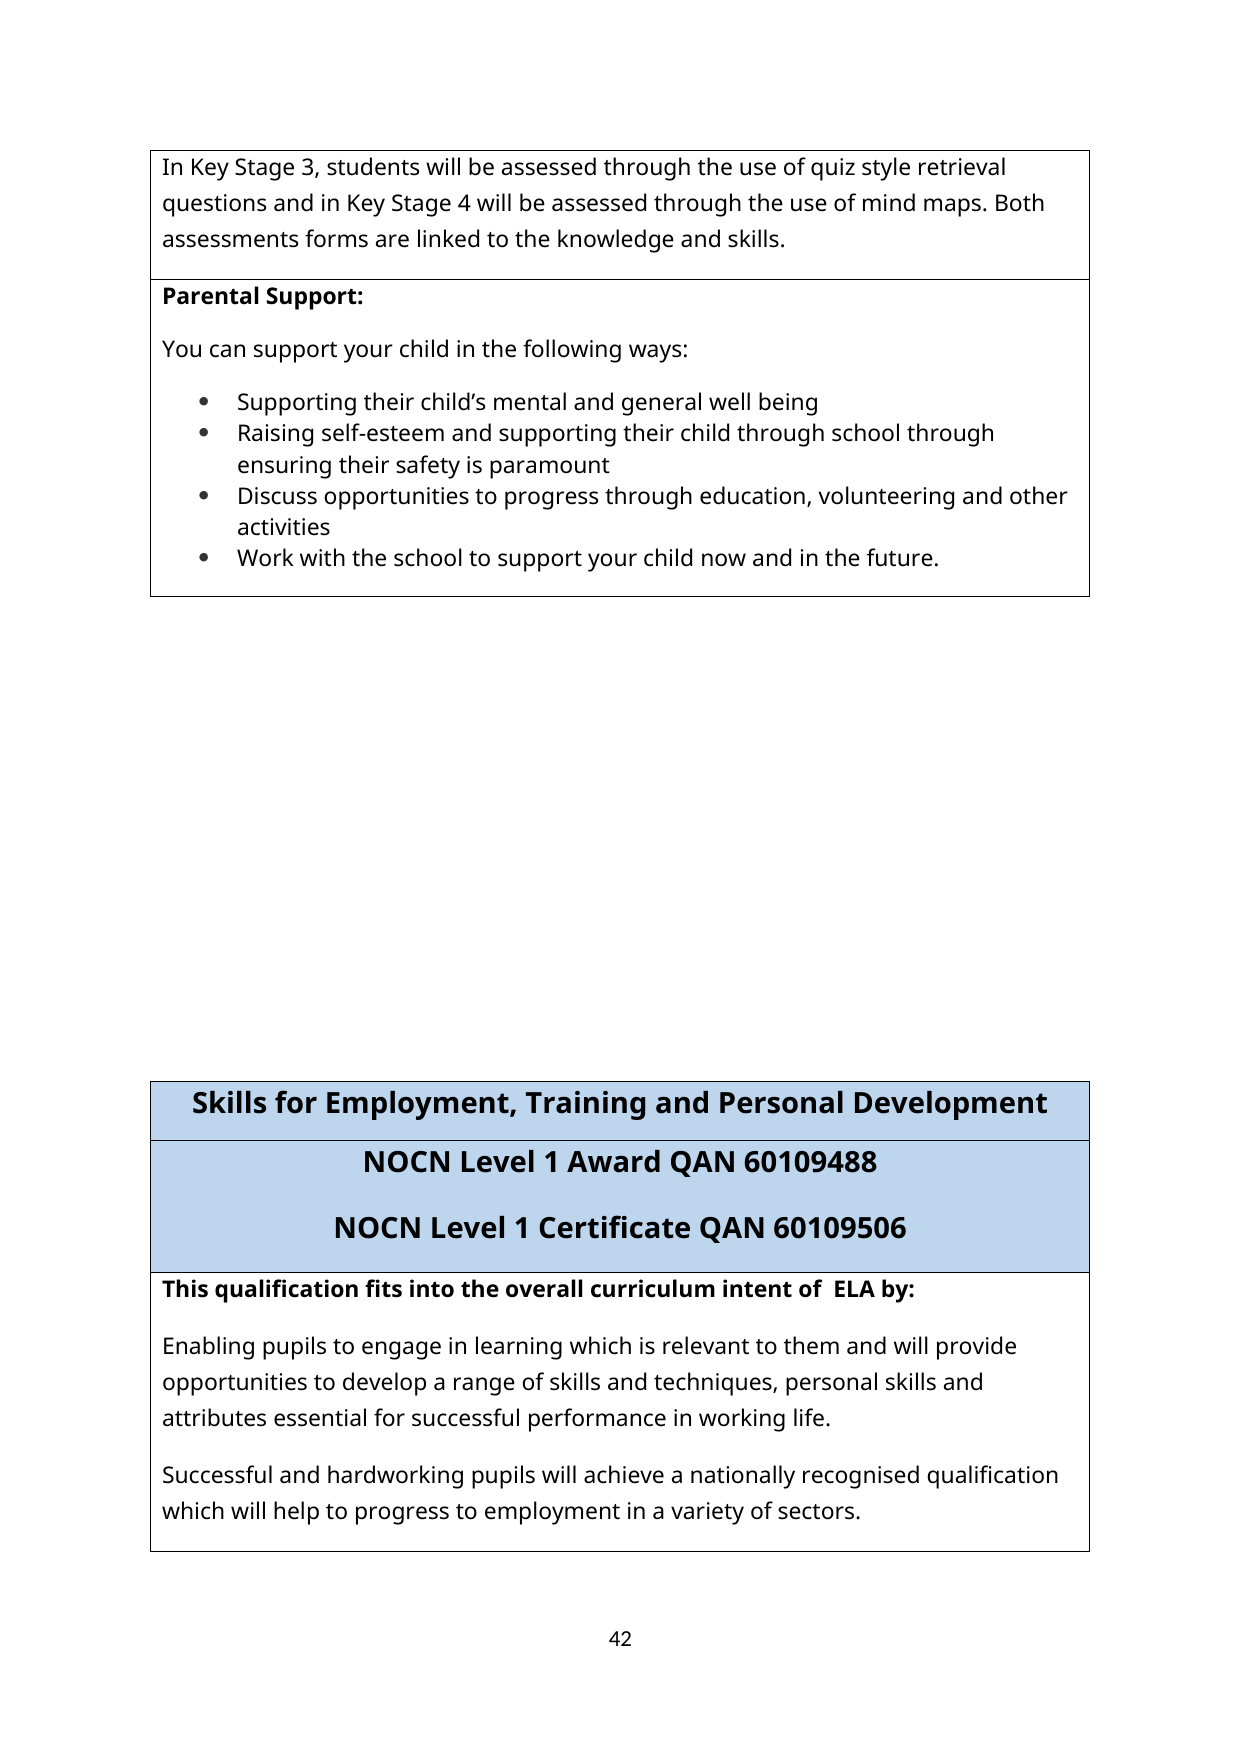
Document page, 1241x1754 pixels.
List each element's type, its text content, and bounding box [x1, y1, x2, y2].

table_cell Parental Support: You can support your child in the following ways: Supporting their child’s mental and general well being Raising self-esteem and supporting their child through school through ensuring their safety is paramount Discuss opportunities to progress through education, volunteering and other activities Work with the school to support your child now and in the future. [151, 280, 1089, 596]
table_cell NOCN Level 1 Award QAN 60109488 NOCN Level 1 Certificate QAN 60109506 [151, 1141, 1089, 1272]
table_header Skills for Employment, Training and Personal Development [151, 1082, 1089, 1140]
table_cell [151, 151, 1089, 279]
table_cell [151, 1273, 1089, 1551]
